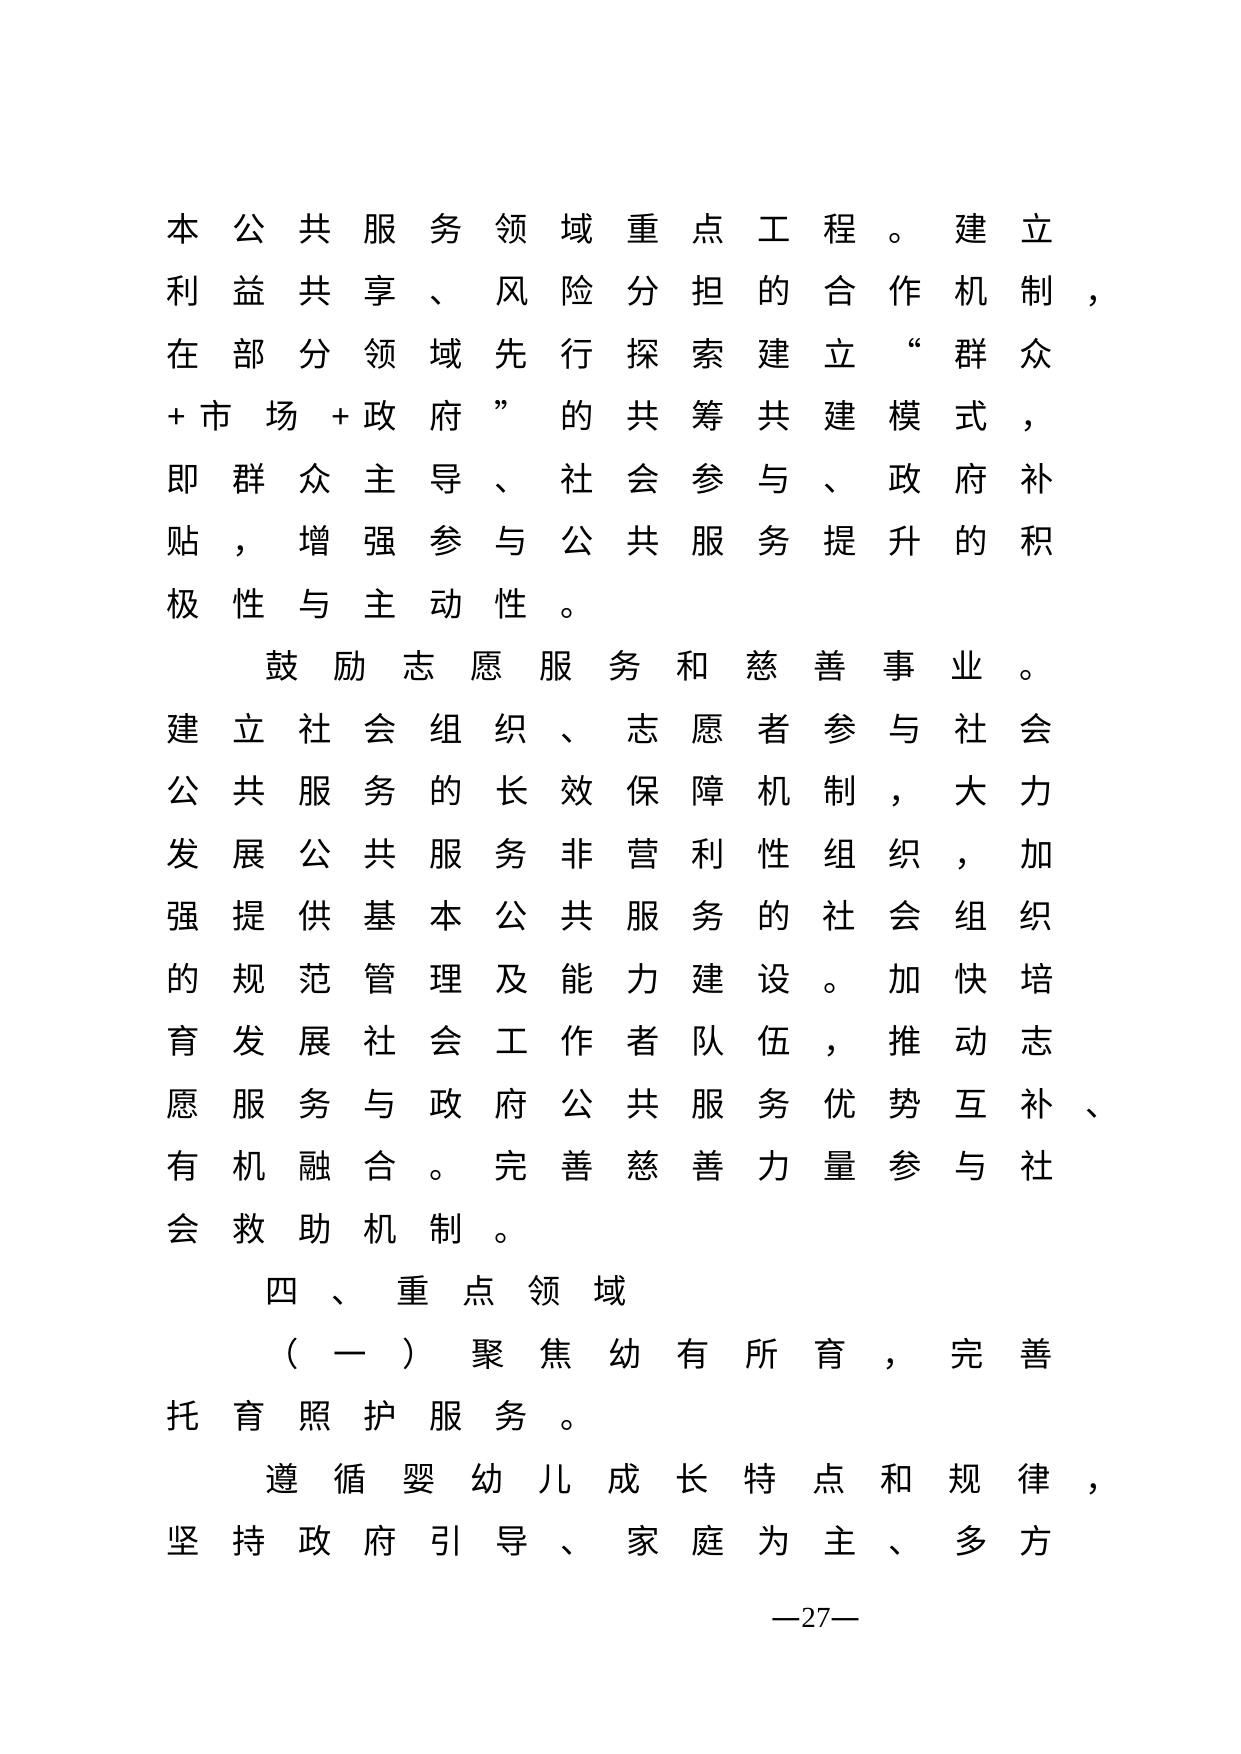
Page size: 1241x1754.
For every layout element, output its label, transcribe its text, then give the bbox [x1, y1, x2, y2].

text 四、重点领域 [167, 1258, 1085, 1320]
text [167, 1445, 1085, 1570]
text 鼓励志愿服务和慈善事业。建立社会组织、志愿者参与社会公共服务的长效保障机制，大力发展公共服务非营利性组织，加强提供基本公共服务的社会组织的规范管理及能力建设。加快培育发展社会工作者队伍，推动志愿服务与政府公共服务优势互补、有机融合。完善慈善力量参与社会救助机制。 [167, 633, 1085, 1258]
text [167, 195, 1085, 633]
text （一）聚焦幼有所育，完善托育照护服务。 [167, 1320, 1085, 1445]
